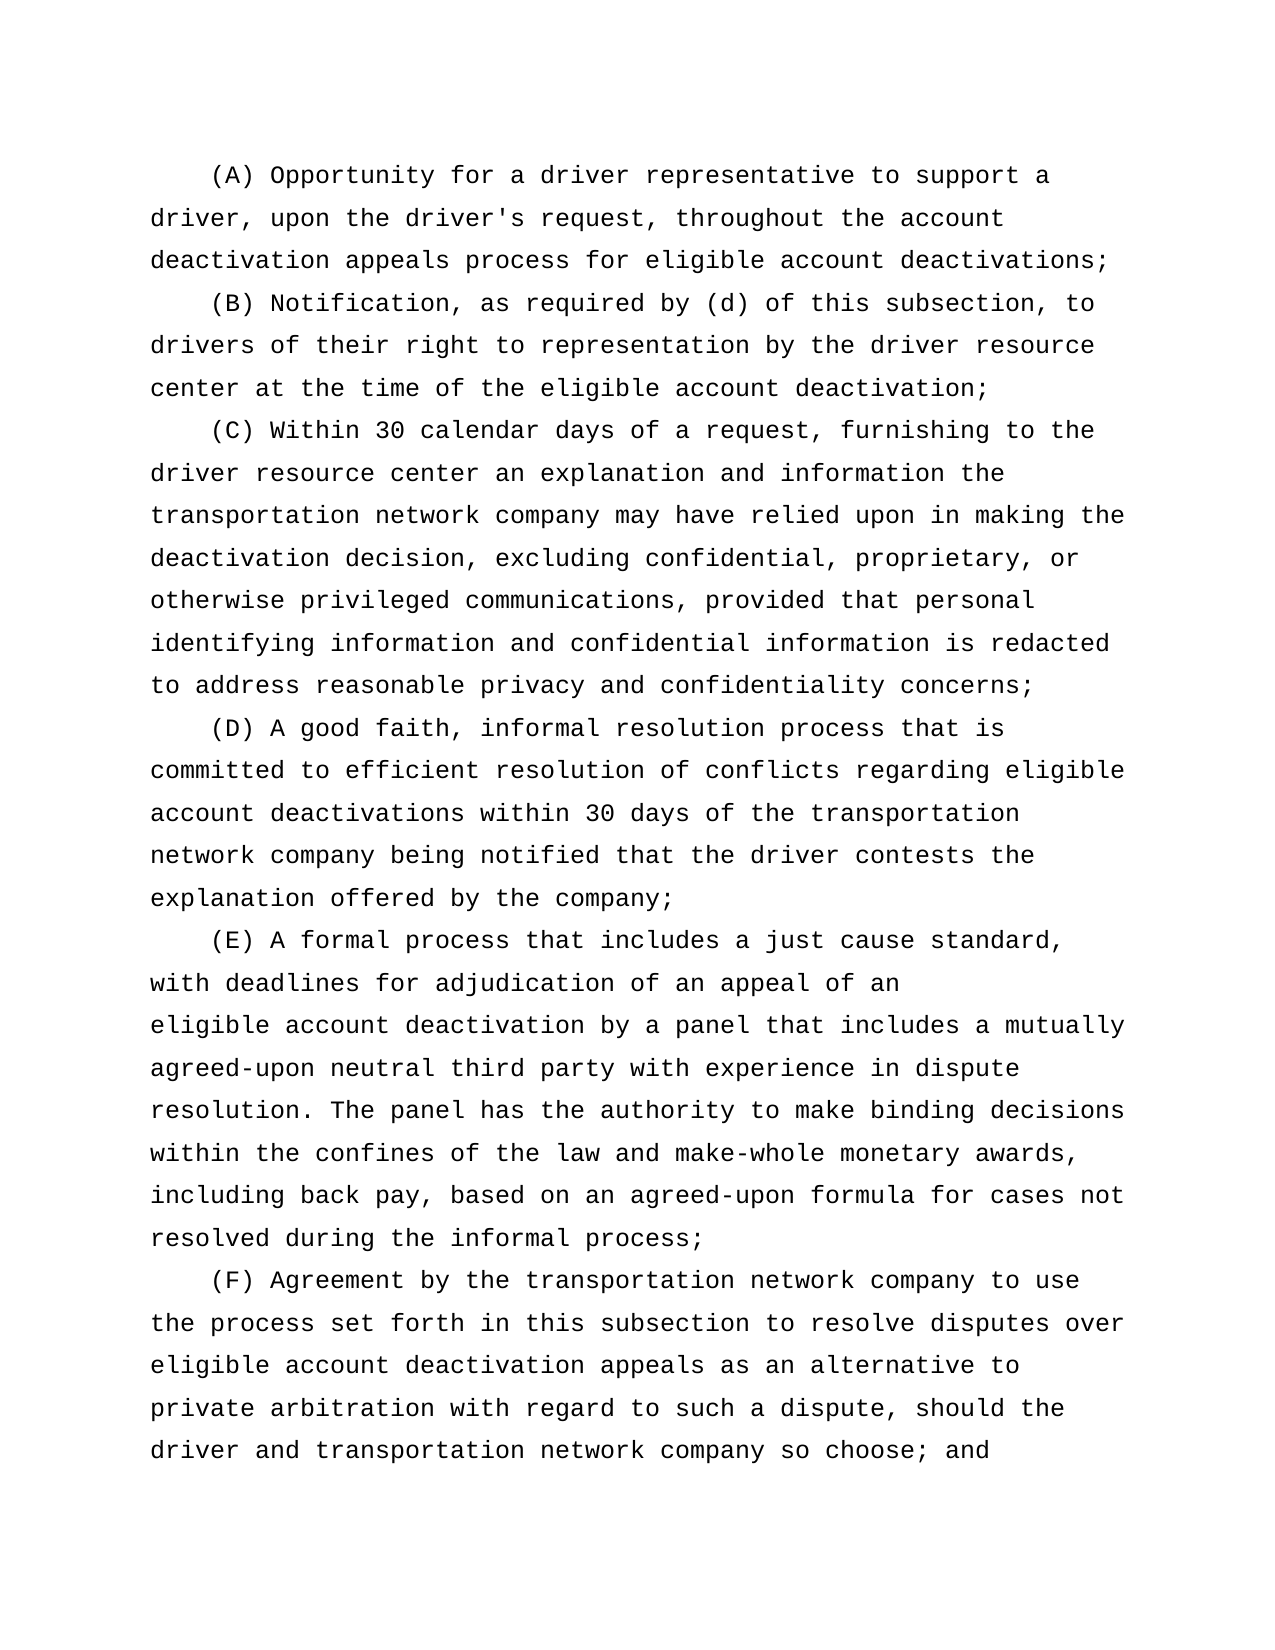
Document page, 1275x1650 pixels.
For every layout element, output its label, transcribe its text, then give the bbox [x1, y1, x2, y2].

text (F) Agreement by the transportation network company to use the process set forth in this subsection to resolve disputes over eligible account deactivation appeals as an alternative to private arbitration with regard to such a dispute, should the driver and transportation network company so choose; and [150, 1255, 1125, 1467]
text (D) A good faith, informal resolution process that is committed to efficient resolution of conflicts regarding eligible account deactivations within 30 days of the transportation network company being notified that the driver contests the explanation offered by the company; [150, 702, 1125, 915]
text (C) Within 30 calendar days of a request, furnishing to the driver resource center an explanation and information the transportation network company may have relied upon in making the deactivation decision, excluding confidential, proprietary, or otherwise privileged communications, provided that personal identifying information and confidential information is redacted to address reasonable privacy and confidentiality concerns; [150, 405, 1125, 702]
text (E) A formal process that includes a just cause standard, with deadlines for adjudication of an appeal of an eligible account deactivation by a panel that includes a mutually agreed-upon neutral third party with experience in dispute resolution. The panel has the authority to make binding decisions within the confines of the law and make-whole monetary awards, including back pay, based on an agreed-upon formula for cases not resolved during the informal process; [150, 915, 1125, 1255]
text (B) Notification, as required by (d) of this subsection, to drivers of their right to representation by the driver resource center at the time of the eligible account deactivation; [150, 277, 1125, 405]
text (A) Opportunity for a driver representative to support a driver, upon the driver's request, throughout the account deactivation appeals process for eligible account deactivations; [150, 150, 1125, 277]
